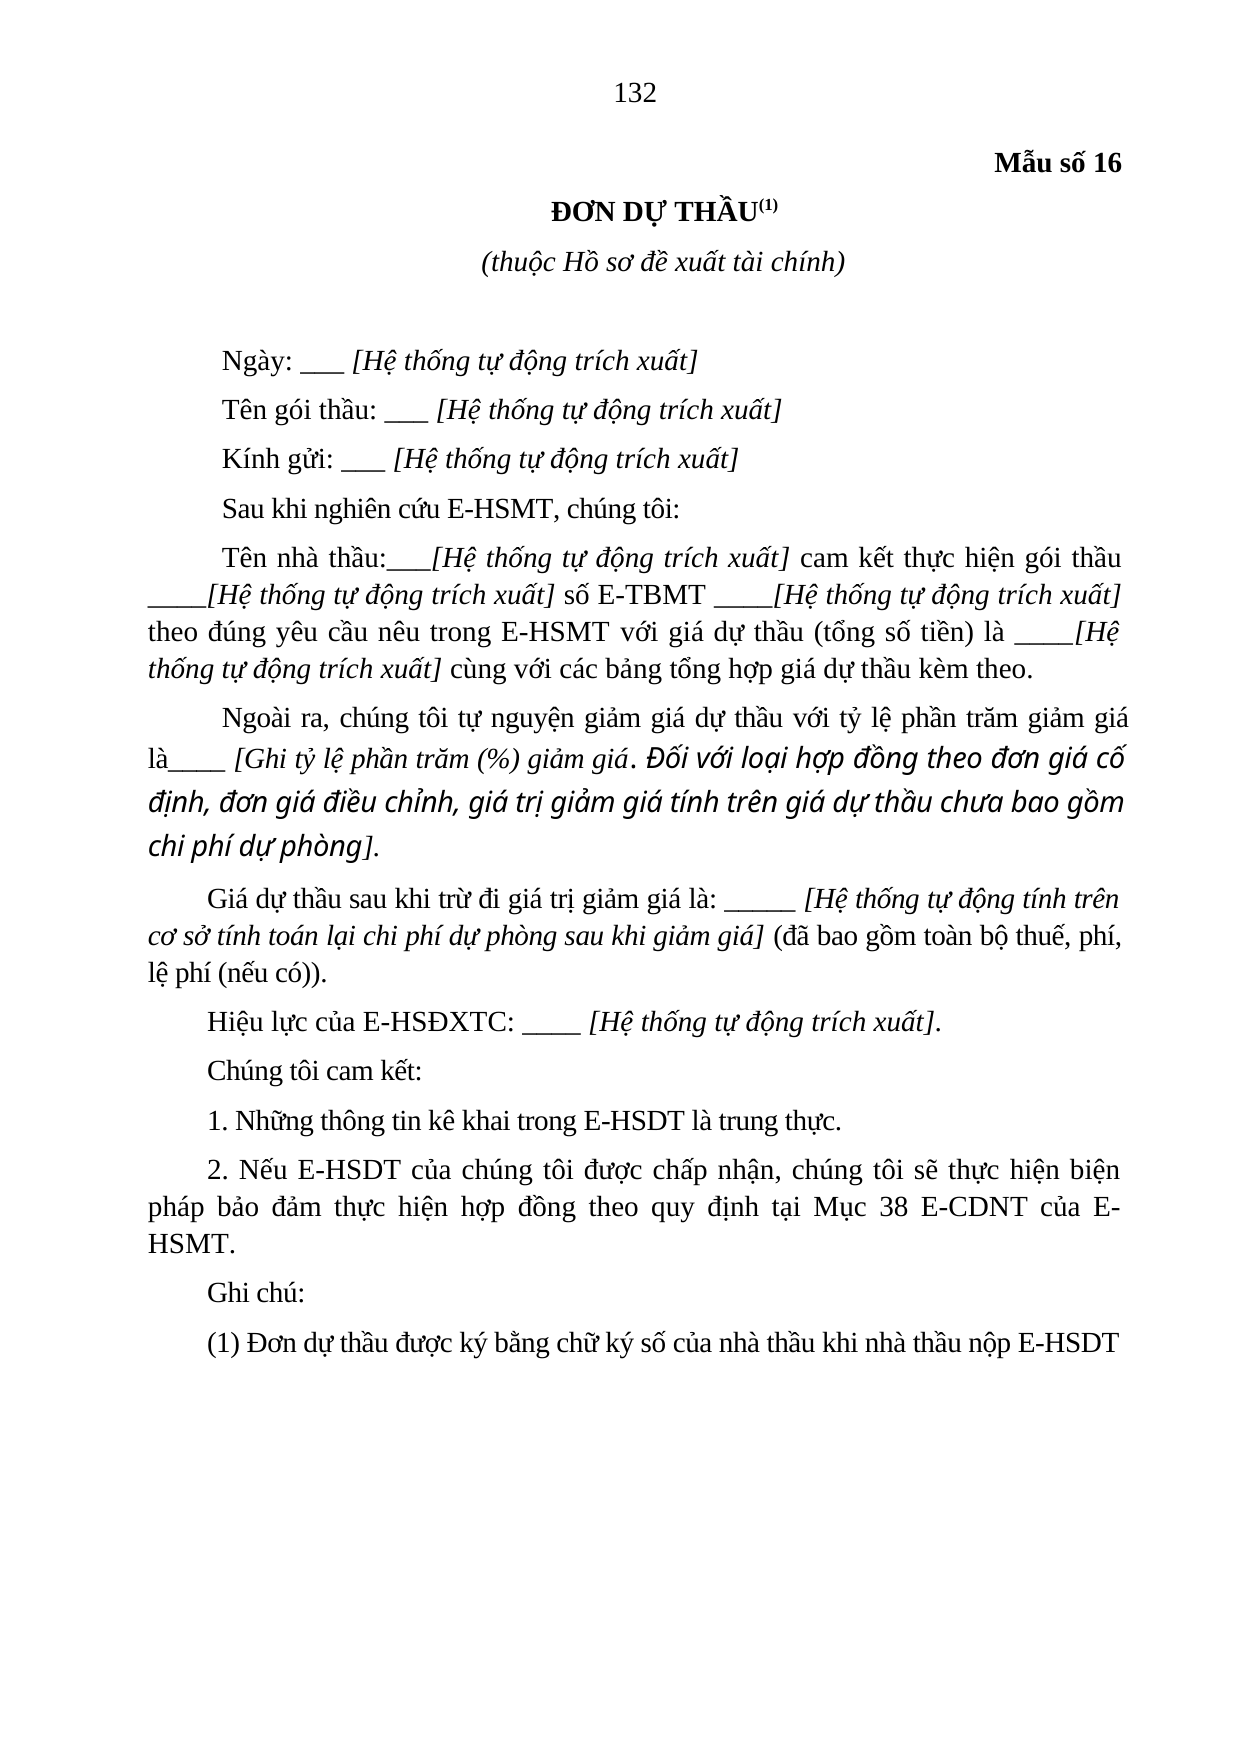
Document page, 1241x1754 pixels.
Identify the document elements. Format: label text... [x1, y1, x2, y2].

text Mẫu số 16 [148, 145, 1122, 179]
text 2. Nếu E-HSDT của chúng tôi được chấp nhận, chúng tôi sẽ thực hiện biện pháp bảo đảm thực hiện hợp đồng theo quy định tại Mục 38 E-CDNT của E-HSMT. [148, 1152, 1122, 1259]
text Ngoài ra, chúng tôi tự nguyện giảm giá dự thầu với tỷ lệ phần trăm giảm giá là____ [Ghi tỷ lệ phần trăm (%) giảm giá. Đối với loại hợp đồng theo đơn giá cố định, đơn giá điều chỉnh, giá trị giảm giá tính trên giá dự thầu chưa bao gồm chi phí dự phòng]. [148, 700, 1129, 864]
text Hiệu lực của E-HSĐXTC: ____ [Hệ thống tự động trích xuất]. [148, 1004, 1122, 1038]
text Sau khi nghiên cứu E-HSMT, chúng tôi: [148, 491, 1122, 524]
text Kính gửi: ___ [Hệ thống tự động trích xuất] [148, 441, 1122, 475]
text 1. Những thông tin kê khai trong E-HSDT là trung thực. [148, 1103, 1122, 1136]
text (1) Đơn dự thầu được ký bằng chữ ký số của nhà thầu khi nhà thầu nộp E-HSDT [148, 1325, 1122, 1358]
text ĐƠN DỰ THẦU(1) [148, 194, 1122, 228]
text Tên nhà thầu:___[Hệ thống tự động trích xuất] cam kết thực hiện gói thầu ____[Hệ thống tự động trích xuất] số E-TBMT ____[Hệ thống tự động trích xuất] theo đúng yêu cầu nêu trong E-HSMT với giá dự thầu (tổng số tiền) là ____[Hệ thống tự động trích xuất] cùng với các bảng tổng hợp giá dự thầu kèm theo. [148, 540, 1122, 684]
text Ngày: ___ [Hệ thống tự động trích xuất] [148, 343, 1122, 376]
text Ghi chú: [148, 1275, 1122, 1309]
text Tên gói thầu: ___ [Hệ thống tự động trích xuất] [148, 392, 1122, 426]
text Chúng tôi cam kết: [148, 1053, 1122, 1087]
text Giá dự thầu sau khi trừ đi giá trị giảm giá là: _____ [Hệ thống tự động tính trên cơ sở tính toán lại chi phí dự phòng sau khi giảm giá] (đã bao gồm toàn bộ thuế, phí, lệ phí (nếu có)). [148, 881, 1122, 988]
text (thuộc Hồ sơ đề xuất tài chính) [148, 244, 1122, 277]
